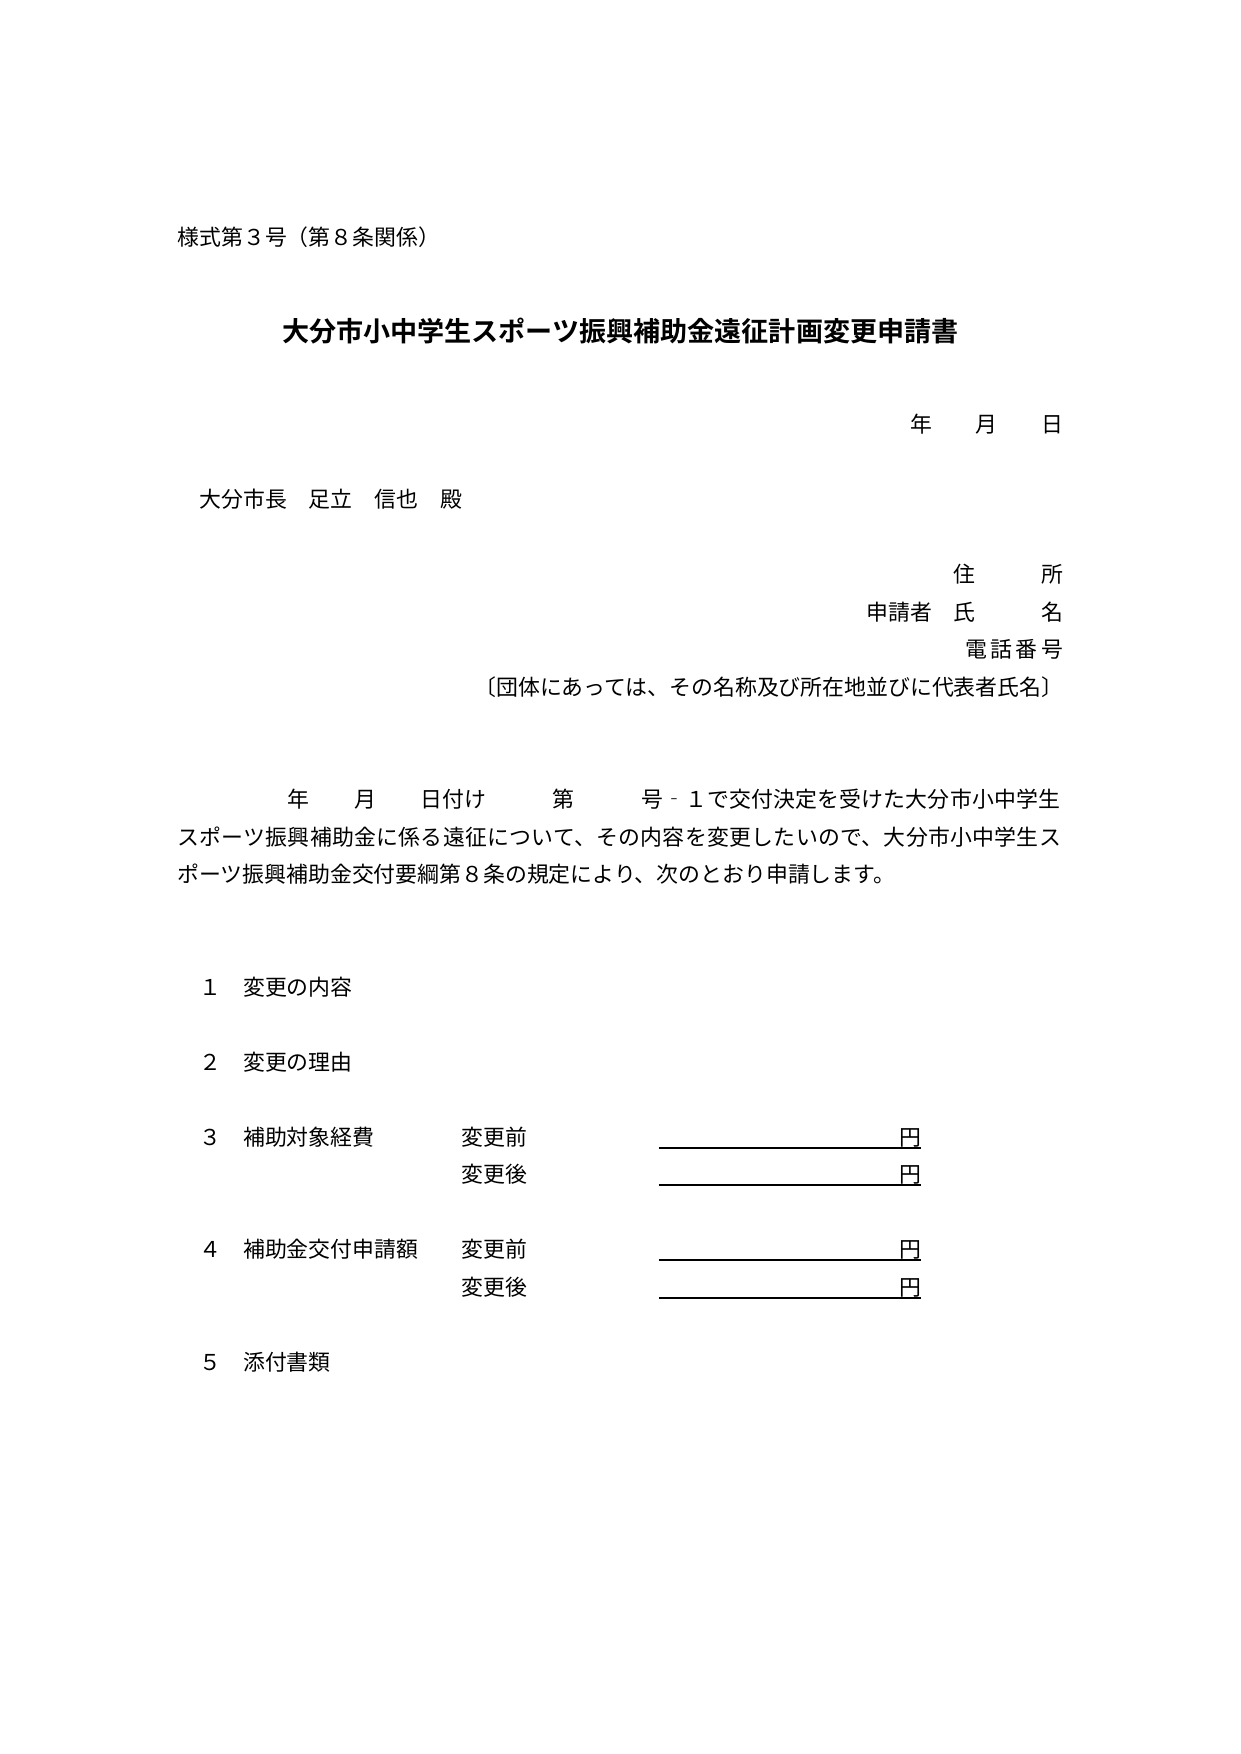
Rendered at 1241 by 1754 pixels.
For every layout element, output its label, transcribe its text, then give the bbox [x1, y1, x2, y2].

text 住 所 [177, 554, 1063, 592]
text 年 月 日付け 第 号‐１で交付決定を受けた大分市小中学生スポーツ振興補助金に係る遠征について、その内容を変更したいので、大分市小中学生スポーツ振興補助金交付要綱第８条の規定により、次のとおり申請します。 [177, 779, 1063, 892]
text 変更後 円 [177, 1154, 1063, 1192]
text ５ 添付書類 [177, 1342, 1063, 1379]
text 大分市小中学生スポーツ振興補助金遠征計画変更申請書 [177, 292, 1063, 367]
text １ 変更の内容 [177, 967, 1063, 1004]
text 申請者 氏 名 [177, 592, 1063, 629]
text 〔団体にあっては、その名称及び所在地並びに代表者氏名〕 [177, 667, 1063, 704]
text ４ 補助金交付申請額 変更前 円 [177, 1229, 1063, 1267]
text ２ 変更の理由 [177, 1042, 1063, 1079]
text 様式第３号（第８条関係） [177, 217, 1063, 254]
text 変更後 円 [177, 1267, 1063, 1304]
text 大分市長 足立 信也 殿 [177, 479, 1063, 517]
text 年 月 日 [177, 404, 1063, 442]
text ３ 補助対象経費 変更前 円 [177, 1117, 1063, 1154]
text 電話番号 [177, 629, 1063, 667]
